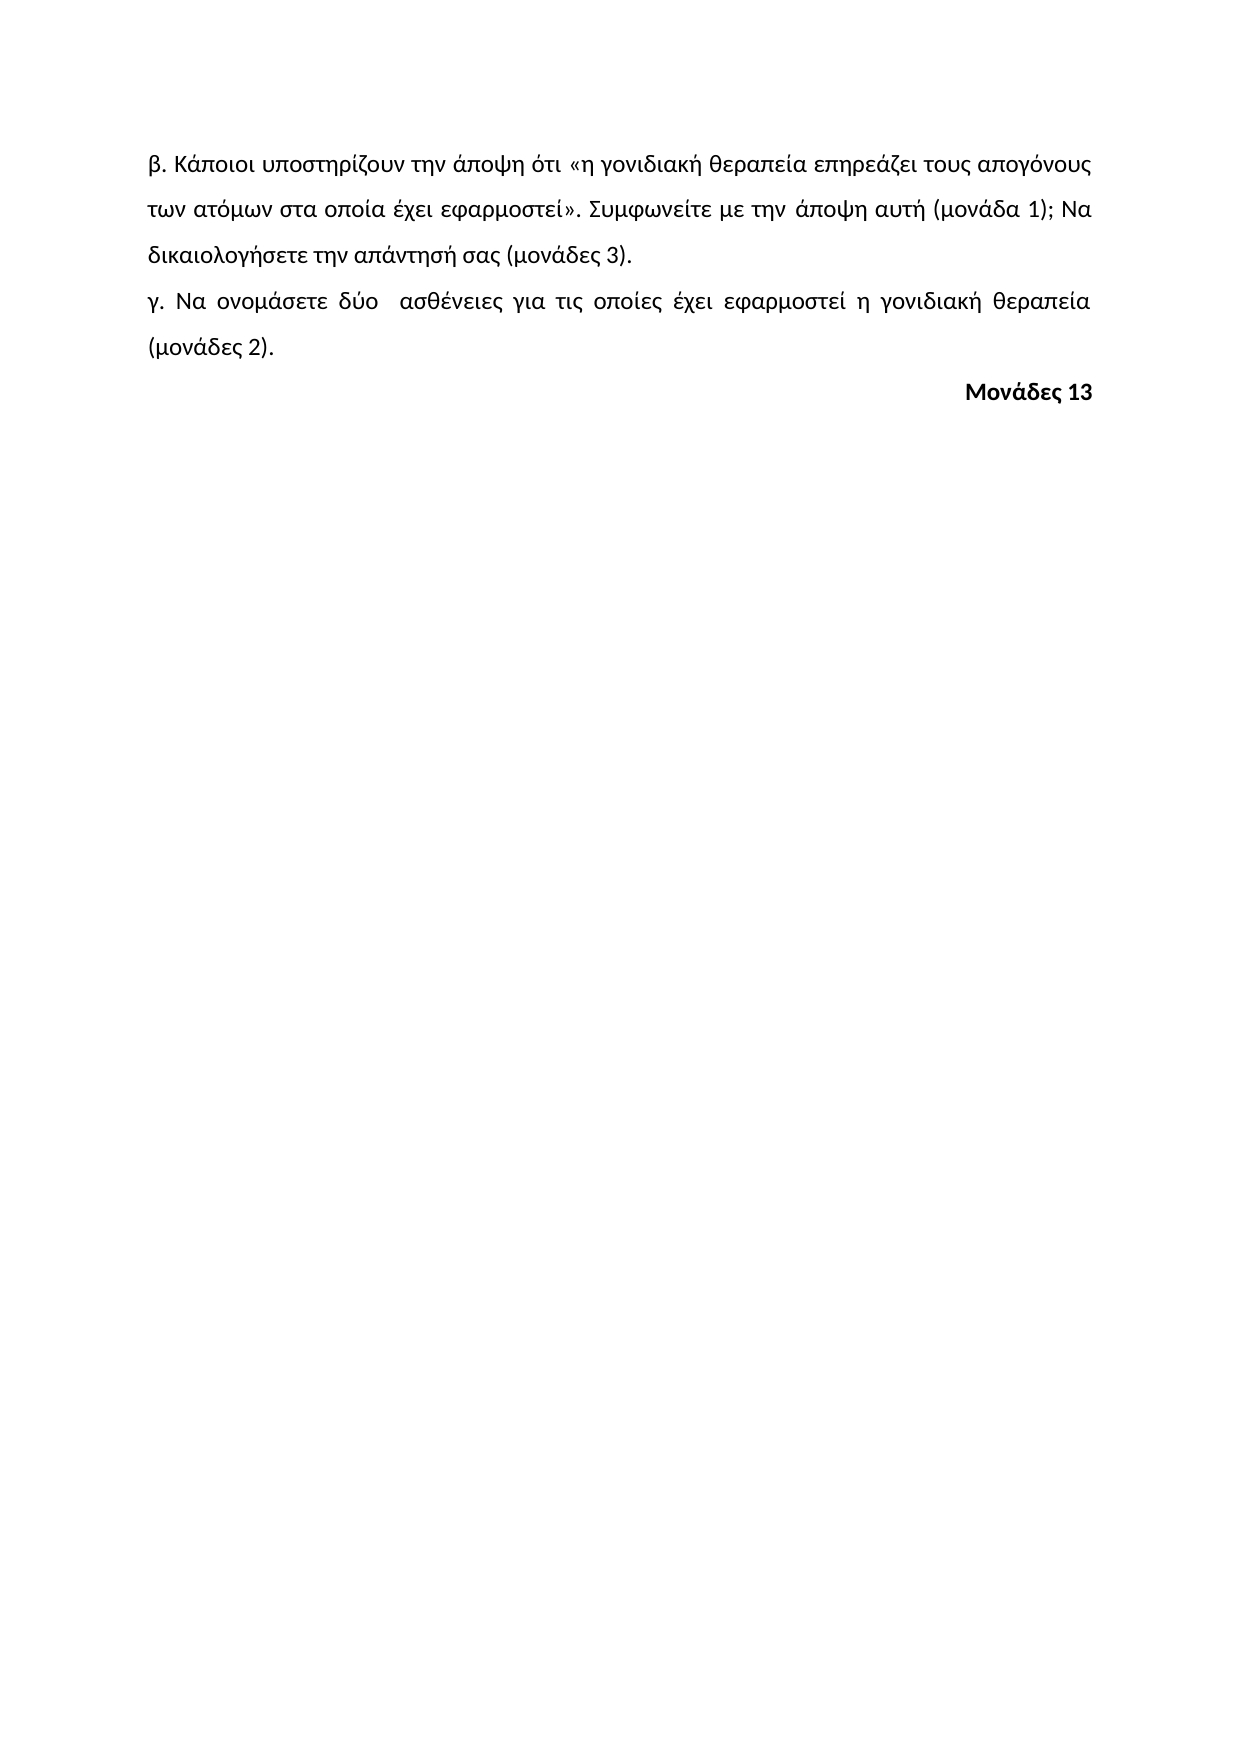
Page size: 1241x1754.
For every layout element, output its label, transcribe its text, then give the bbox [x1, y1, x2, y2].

text β. Κάποιοι υποστηρίζουν την άποψη ότι «η γονιδιακή θεραπεία επηρεάζει τους απογόνους των ατόμων στα οποία έχει εφαρμοστεί». Συμφωνείτε με την άποψη αυτή (μονάδα 1); Να δικαιολογήσετε την απάντησή σας (μονάδες 3). [148, 148, 1092, 270]
text Μονάδες 13 [148, 376, 1092, 407]
text γ. Να ονομάσετε δύο ασθένειες για τις οποίες έχει εφαρμοστεί η γονιδιακή θεραπεία (μονάδες 2). [148, 285, 1092, 361]
